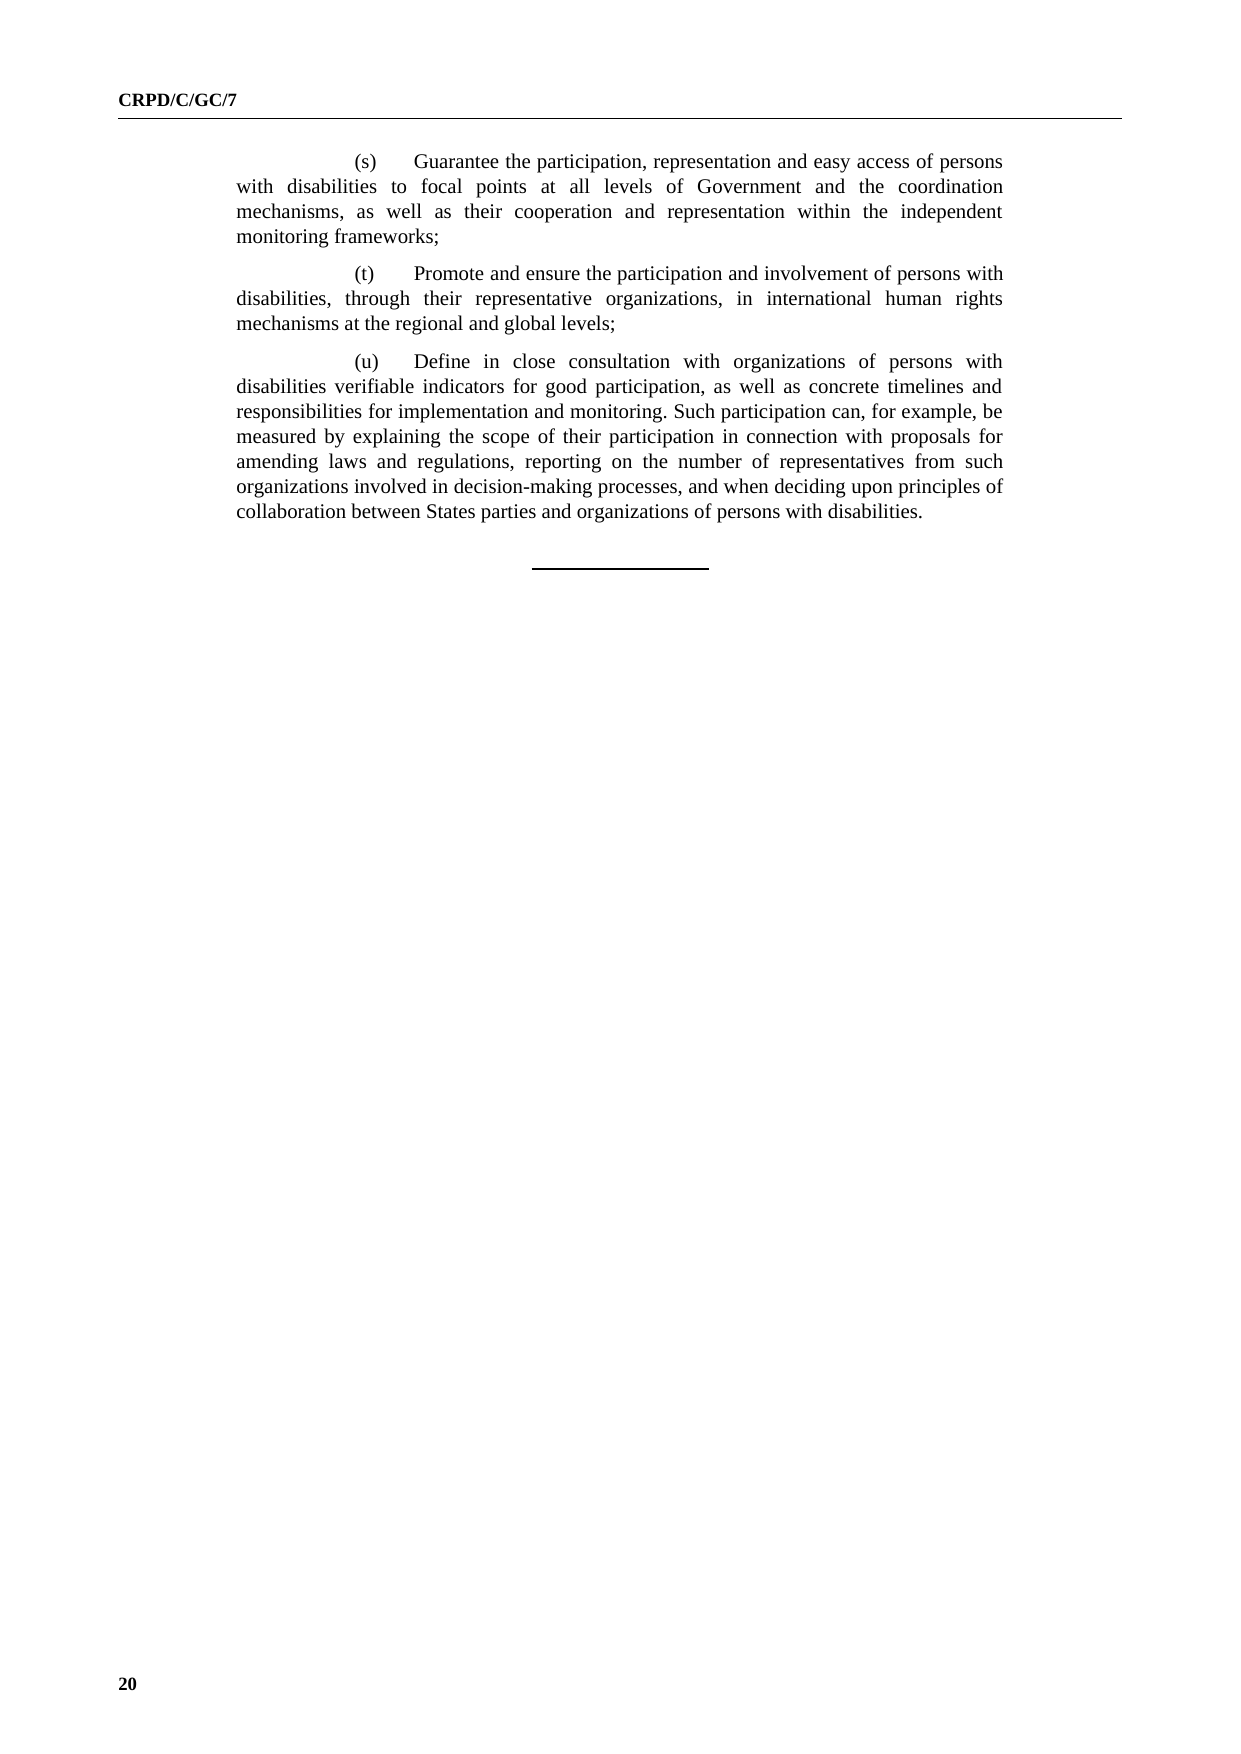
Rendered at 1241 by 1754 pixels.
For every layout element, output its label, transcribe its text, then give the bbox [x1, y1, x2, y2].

text (t) Promote and ensure the participation and involvement of persons with disabilities, through their representative organizations, in international human rights mechanisms at the regional and global levels; [236, 260, 1004, 335]
text (u) Define in close consultation with organizations of persons with disabilities verifiable indicators for good participation, as well as concrete timelines and responsibilities for implementation and monitoring. Such participation can, for example, be measured by explaining the scope of their participation in connection with proposals for amending laws and regulations, reporting on the number of representatives from such organizations involved in decision-making processes, and when deciding upon principles of collaboration between States parties and organizations of persons with disabilities. [236, 348, 1004, 523]
text (s) Guarantee the participation, representation and easy access of persons with disabilities to focal points at all levels of Government and the coordination mechanisms, as well as their cooperation and representation within the independent monitoring frameworks; [236, 148, 1004, 248]
